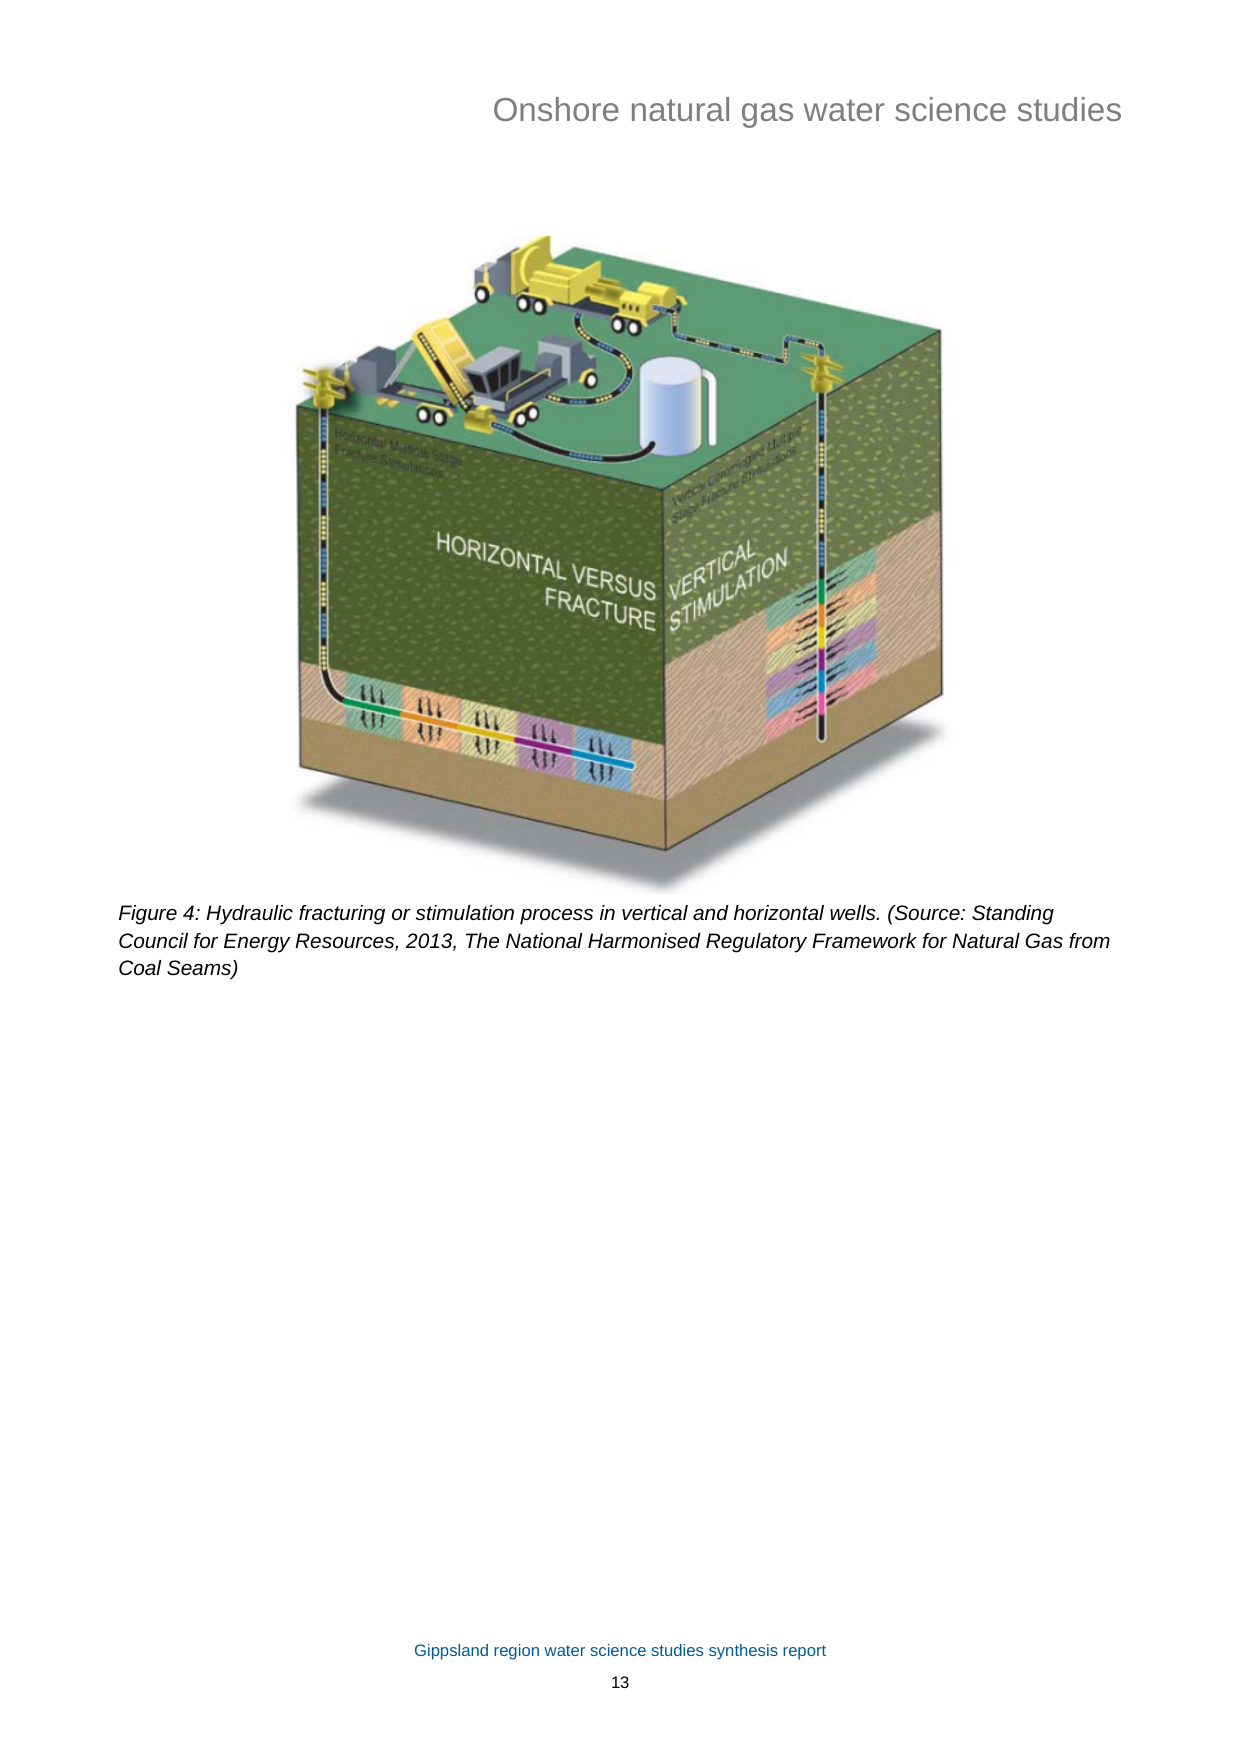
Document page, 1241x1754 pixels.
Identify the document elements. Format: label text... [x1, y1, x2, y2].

title Figure 4: Hydraulic fracturing or stimulation process in vertical and horizontal wells. (Source: Standing Council for Energy Resources, 2013, The National Harmonised Regulatory Framework for Natural Gas from Coal Seams) [118, 901, 1122, 980]
picture [286, 236, 954, 894]
